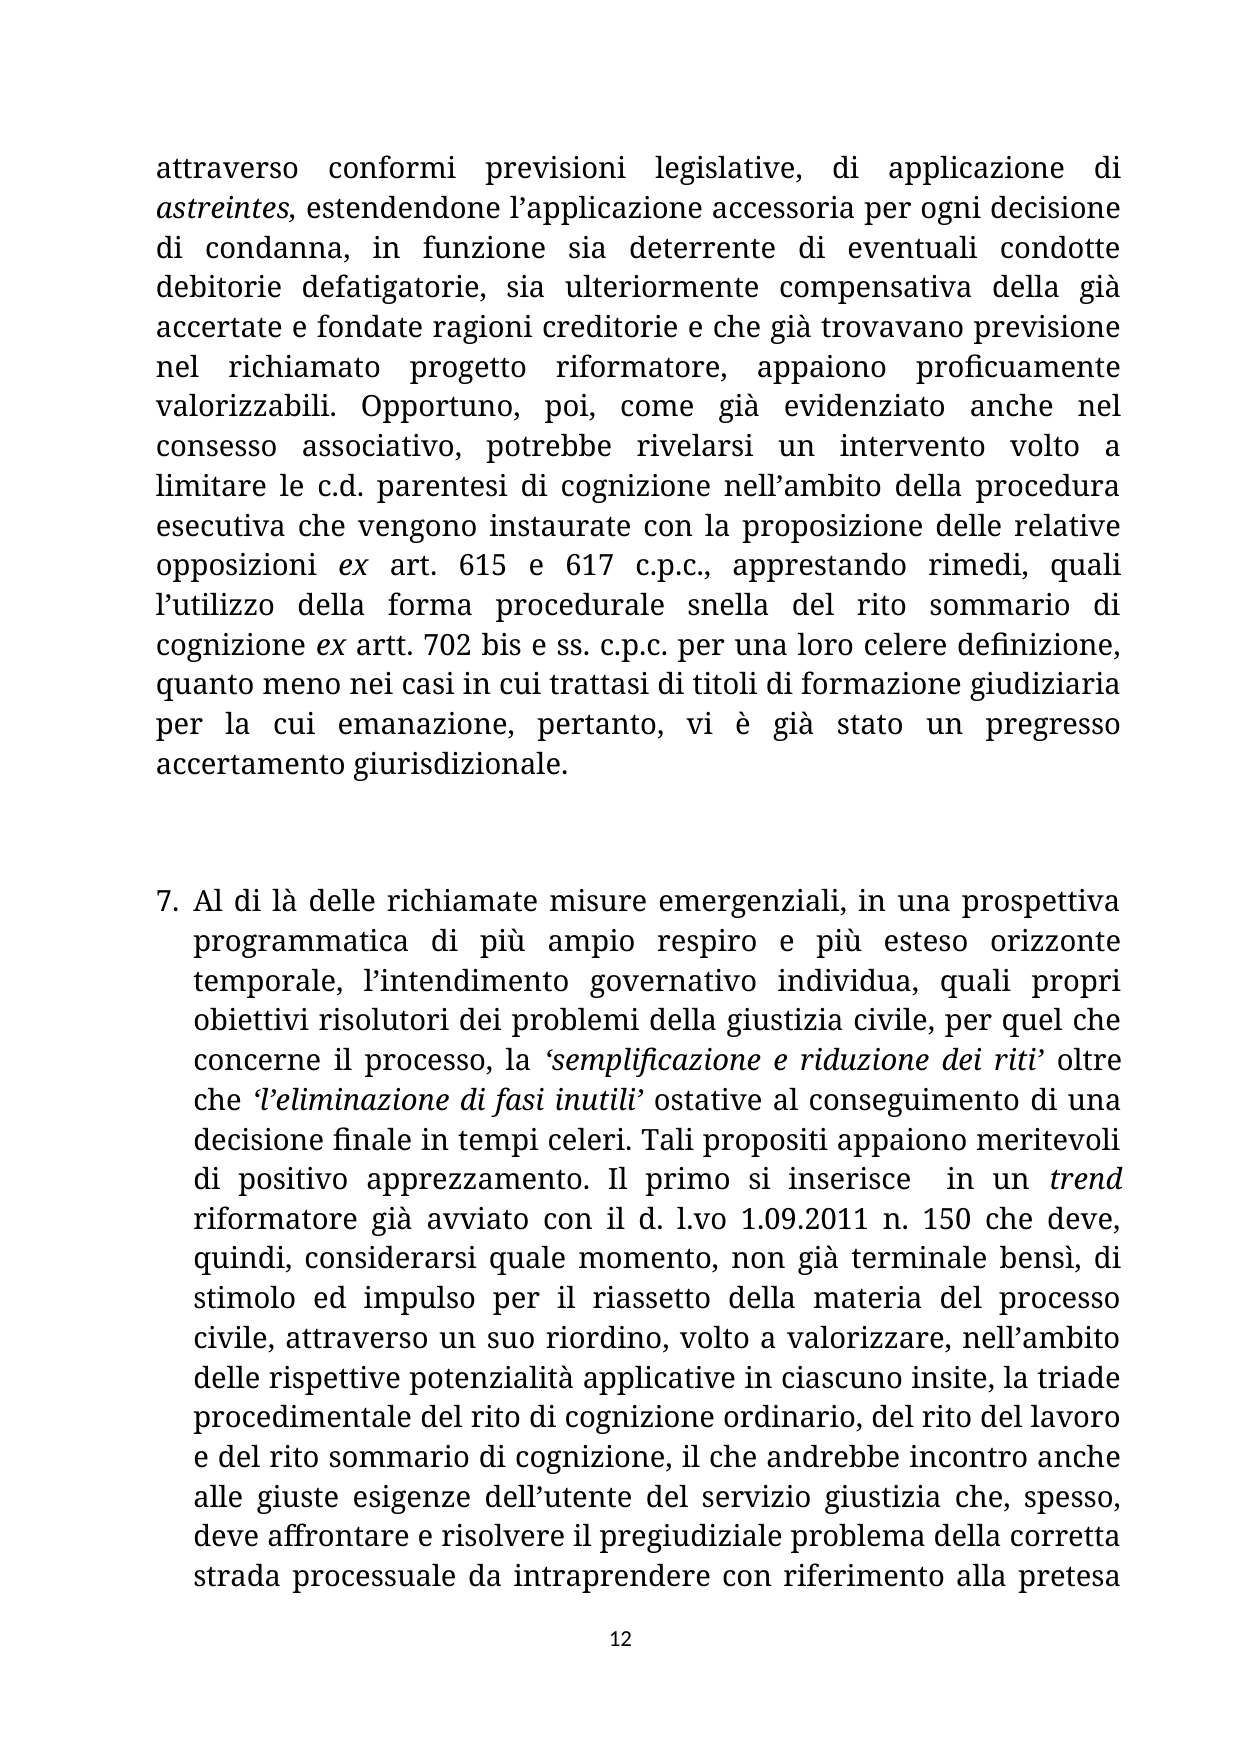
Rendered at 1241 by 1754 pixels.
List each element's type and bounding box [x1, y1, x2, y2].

list [118, 148, 1122, 783]
list [156, 881, 1122, 1595]
